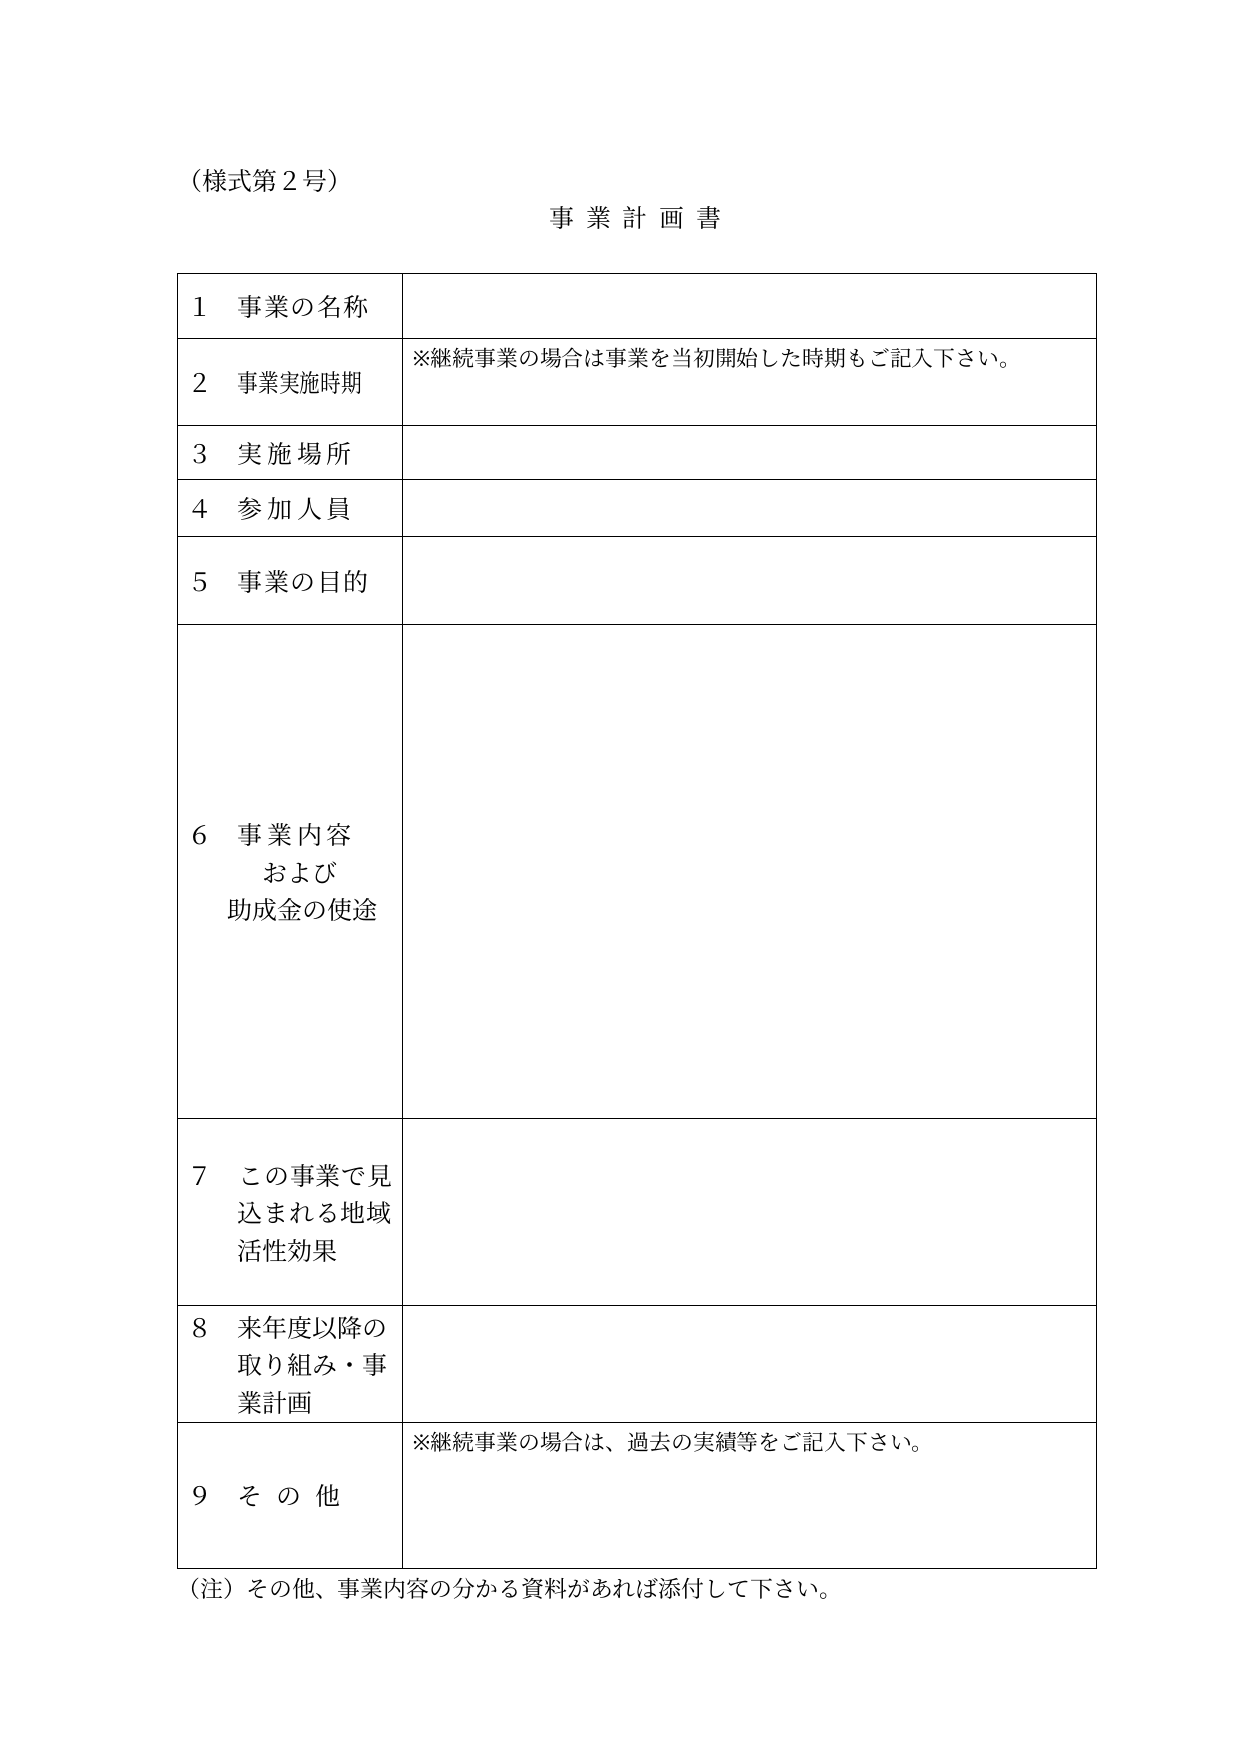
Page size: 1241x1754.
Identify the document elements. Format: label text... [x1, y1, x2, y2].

table_cell [403, 1306, 1096, 1422]
table_cell [403, 625, 1096, 1118]
text （注）その他、事業内容の分かる資料があれば添付して下さい。 [177, 1569, 1092, 1606]
table_cell [403, 537, 1096, 624]
text 事業計画書 [177, 198, 1092, 236]
table_cell ９ その他 [178, 1423, 402, 1567]
table_cell ３ 実施場所 [178, 426, 402, 479]
table_cell [403, 426, 1096, 479]
table_header [403, 274, 1096, 338]
table_cell ５ 事業の目的 [178, 537, 402, 624]
table_cell [403, 1119, 1096, 1305]
table_cell ２ 事業実施時期 [178, 339, 402, 425]
table_cell [403, 480, 1096, 536]
table_cell ６ 事業内容 および 助成金の使途 [178, 625, 402, 1118]
table_cell ※継続事業の場合は、過去の実績等をご記入下さい。 [403, 1423, 1096, 1567]
text （様式第２号） [177, 161, 1092, 198]
table_cell ※継続事業の場合は事業を当初開始した時期もご記入下さい。 [403, 339, 1096, 425]
table_cell ８ 来年度以降の 取り組み・事 業計画 [178, 1306, 402, 1422]
table_cell ４ 参加人員 [178, 480, 402, 536]
table_header １ 事業の名称 [178, 274, 402, 338]
table_cell ７ この事業で見込まれる地域活性効果 [178, 1119, 402, 1305]
